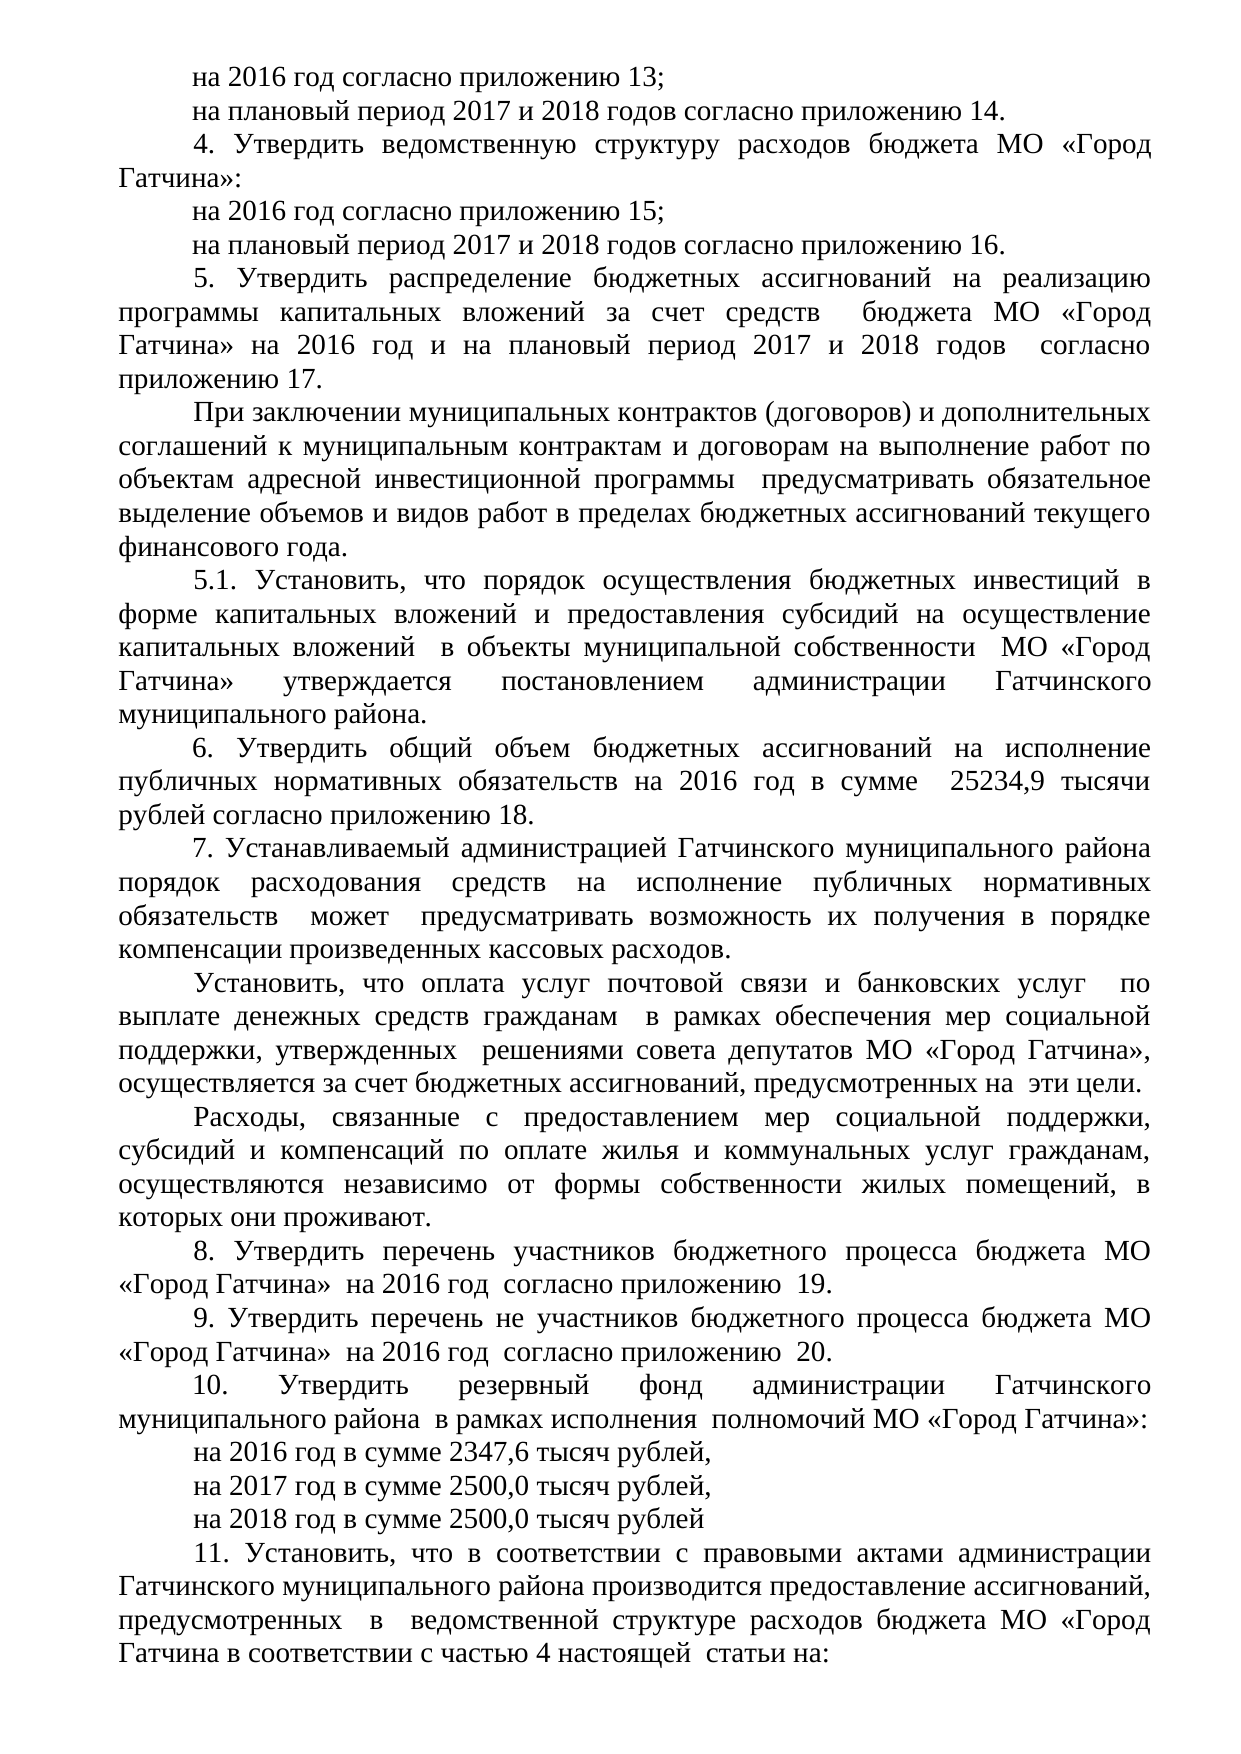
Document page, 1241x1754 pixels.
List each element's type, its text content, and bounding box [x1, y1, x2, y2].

text 11. Установить, что в соответствии с правовыми актами администрации Гатчинского муниципального района производится предоставление ассигнований, предусмотренных в ведомственной структуре расходов бюджета МО «Город Гатчина в соответствии с частью 4 настоящей статьи на: [118, 1535, 1152, 1669]
text на плановый период 2017 и 2018 годов согласно приложению 14. [192, 93, 1152, 126]
text При заключении муниципальных контрактов (договоров) и дополнительных соглашений к муниципальным контрактам и договорам на выполнение работ по объектам адресной инвестиционной программы предусматривать обязательное выделение объемов и видов работ в пределах бюджетных ассигнований текущего финансового года. [118, 394, 1152, 562]
text 5.1. Установить, что порядок осуществления бюджетных инвестиций в форме капитальных вложений и предоставления субсидий на осуществление капитальных вложений в объекты муниципальной собственности МО «Город Гатчина» утверждается постановлением администрации Гатчинского муниципального района. [118, 562, 1152, 730]
text 4. Утвердить ведомственную структуру расходов бюджета МО «Город Гатчина»: [118, 126, 1152, 193]
text на 2018 год в сумме 2500,0 тысяч рублей [118, 1501, 1152, 1535]
text на 2016 год согласно приложению 13; [192, 59, 1152, 93]
text 8. Утвердить перечень участников бюджетного процесса бюджета МО «Город Гатчина» на 2016 год согласно приложению 19. [118, 1233, 1152, 1300]
text 5. Утвердить распределение бюджетных ассигнований на реализацию программы капитальных вложений за счет средств бюджета МО «Город Гатчина» на 2016 год и на плановый период 2017 и 2018 годов согласно приложению 17. [118, 260, 1152, 394]
text 6. Утвердить общий объем бюджетных ассигнований на исполнение публичных нормативных обязательств на 2016 год в сумме 25234,9 тысячи рублей согласно приложению 18. [118, 730, 1152, 831]
text на плановый период 2017 и 2018 годов согласно приложению 16. [192, 227, 1152, 260]
text 9. Утвердить перечень не участников бюджетного процесса бюджета МО «Город Гатчина» на 2016 год согласно приложению 20. [118, 1300, 1152, 1367]
text на 2016 год согласно приложению 15; [192, 193, 1152, 227]
text 7. Устанавливаемый администрацией Гатчинского муниципального района порядок расходования средств на исполнение публичных нормативных обязательств может предусматривать возможность их получения в порядке компенсации произведенных кассовых расходов. [118, 831, 1152, 965]
text 10. Утвердить резервный фонд администрации Гатчинского муниципального района в рамках исполнения полномочий МО «Город Гатчина»: [118, 1367, 1152, 1434]
text Установить, что оплата услуг почтовой связи и банковских услуг по выплате денежных средств гражданам в рамках обеспечения мер социальной поддержки, утвержденных решениями совета депутатов МО «Город Гатчина», осуществляется за счет бюджетных ассигнований, предусмотренных на эти цели. [118, 965, 1152, 1099]
text на 2017 год в сумме 2500,0 тысяч рублей, [118, 1468, 1152, 1501]
text Расходы, связанные с предоставлением мер социальной поддержки, субсидий и компенсаций по оплате жилья и коммунальных услуг гражданам, осуществляются независимо от формы собственности жилых помещений, в которых они проживают. [118, 1099, 1152, 1233]
text на 2016 год в сумме 2347,6 тысяч рублей, [118, 1434, 1152, 1468]
